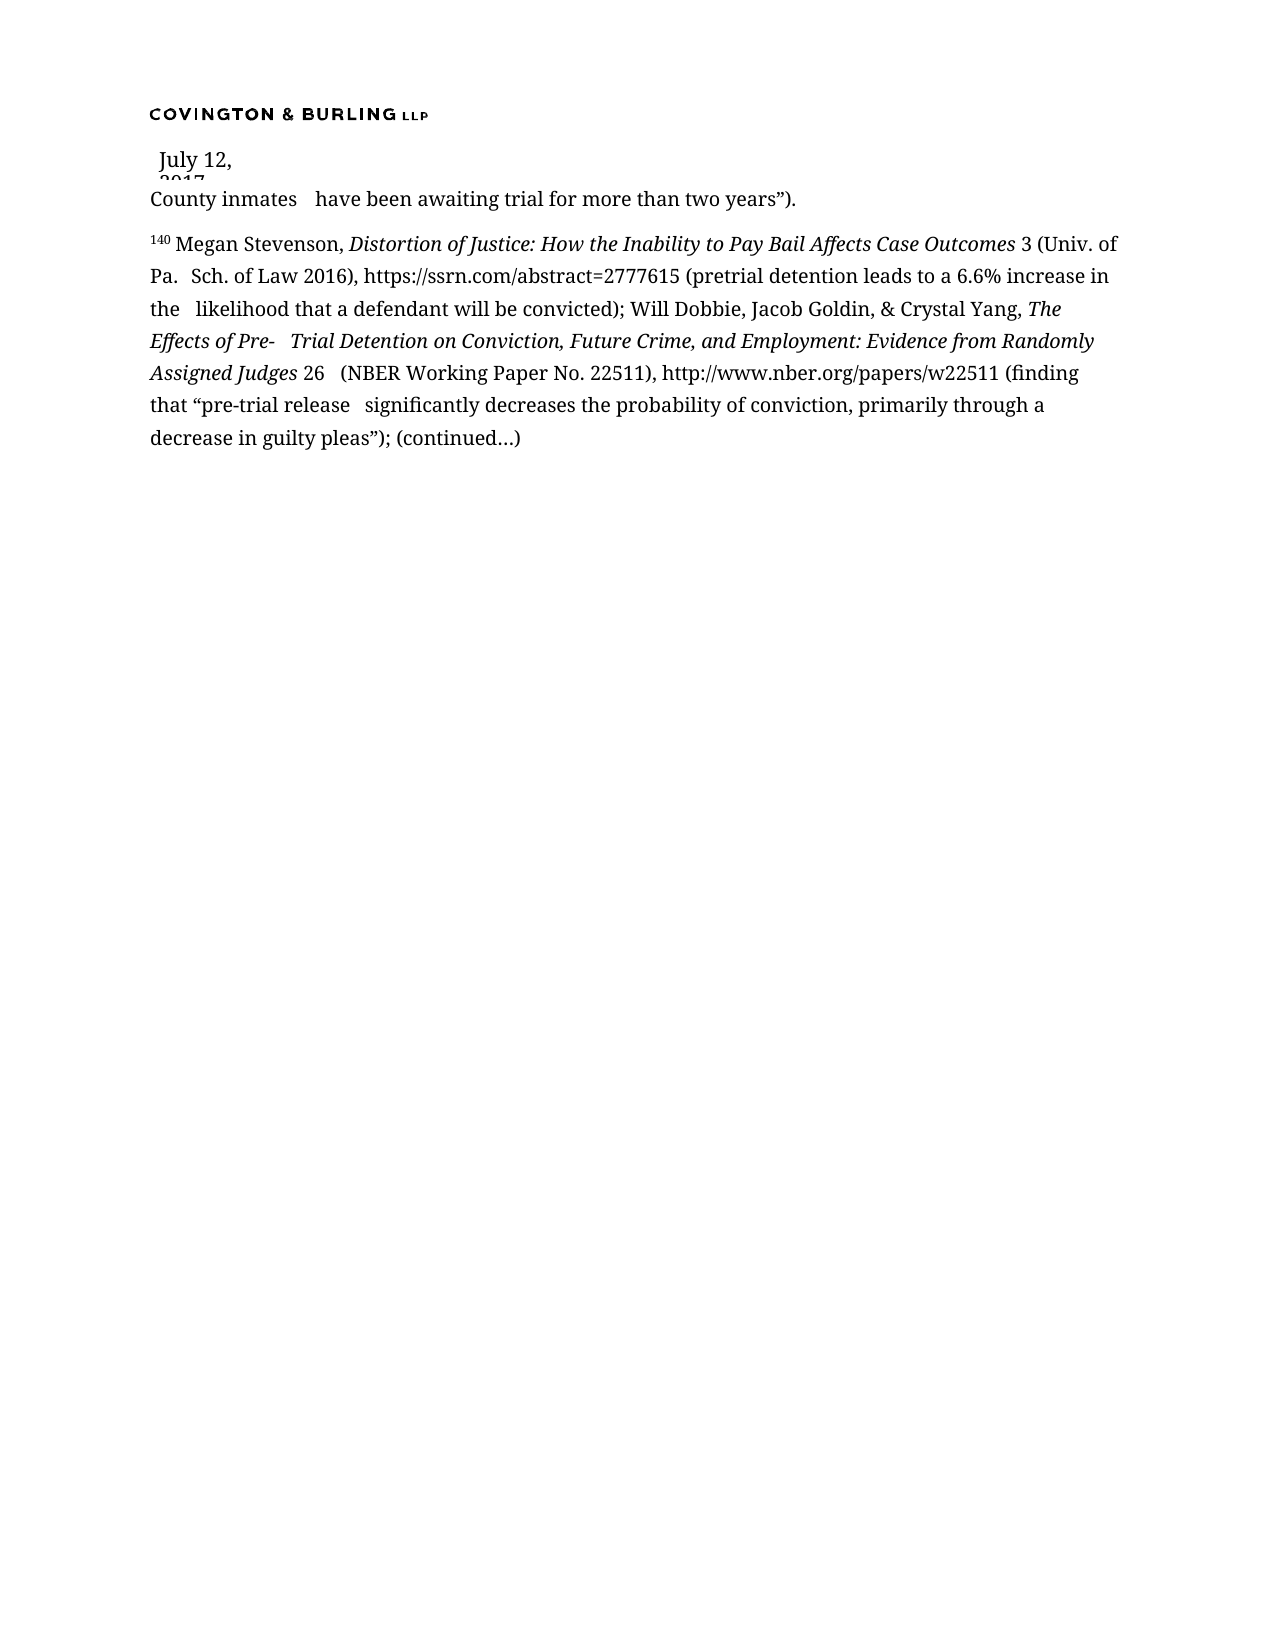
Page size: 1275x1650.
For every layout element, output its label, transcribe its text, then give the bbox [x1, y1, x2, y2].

text 140 Megan Stevenson, Distortion of Justice: How the Inability to Pay Bail Affects Case Outcomes 3 (Univ. of Pa. Sch. of Law 2016), https://ssrn.com/abstract=2777615 (pretrial detention leads to a 6.6% increase in the likelihood that a defendant will be convicted); Will Dobbie, Jacob Goldin, & Crystal Yang, The Effects of Pre- Trial Detention on Conviction, Future Crime, and Employment: Evidence from Randomly Assigned Judges 26 (NBER Working Paper No. 22511), http://www.nber.org/papers/w22511 (finding that “pre-trial release significantly decreases the probability of conviction, primarily through a decrease in guilty pleas”); (continued…) [150, 230, 1118, 451]
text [150, 185, 1125, 212]
